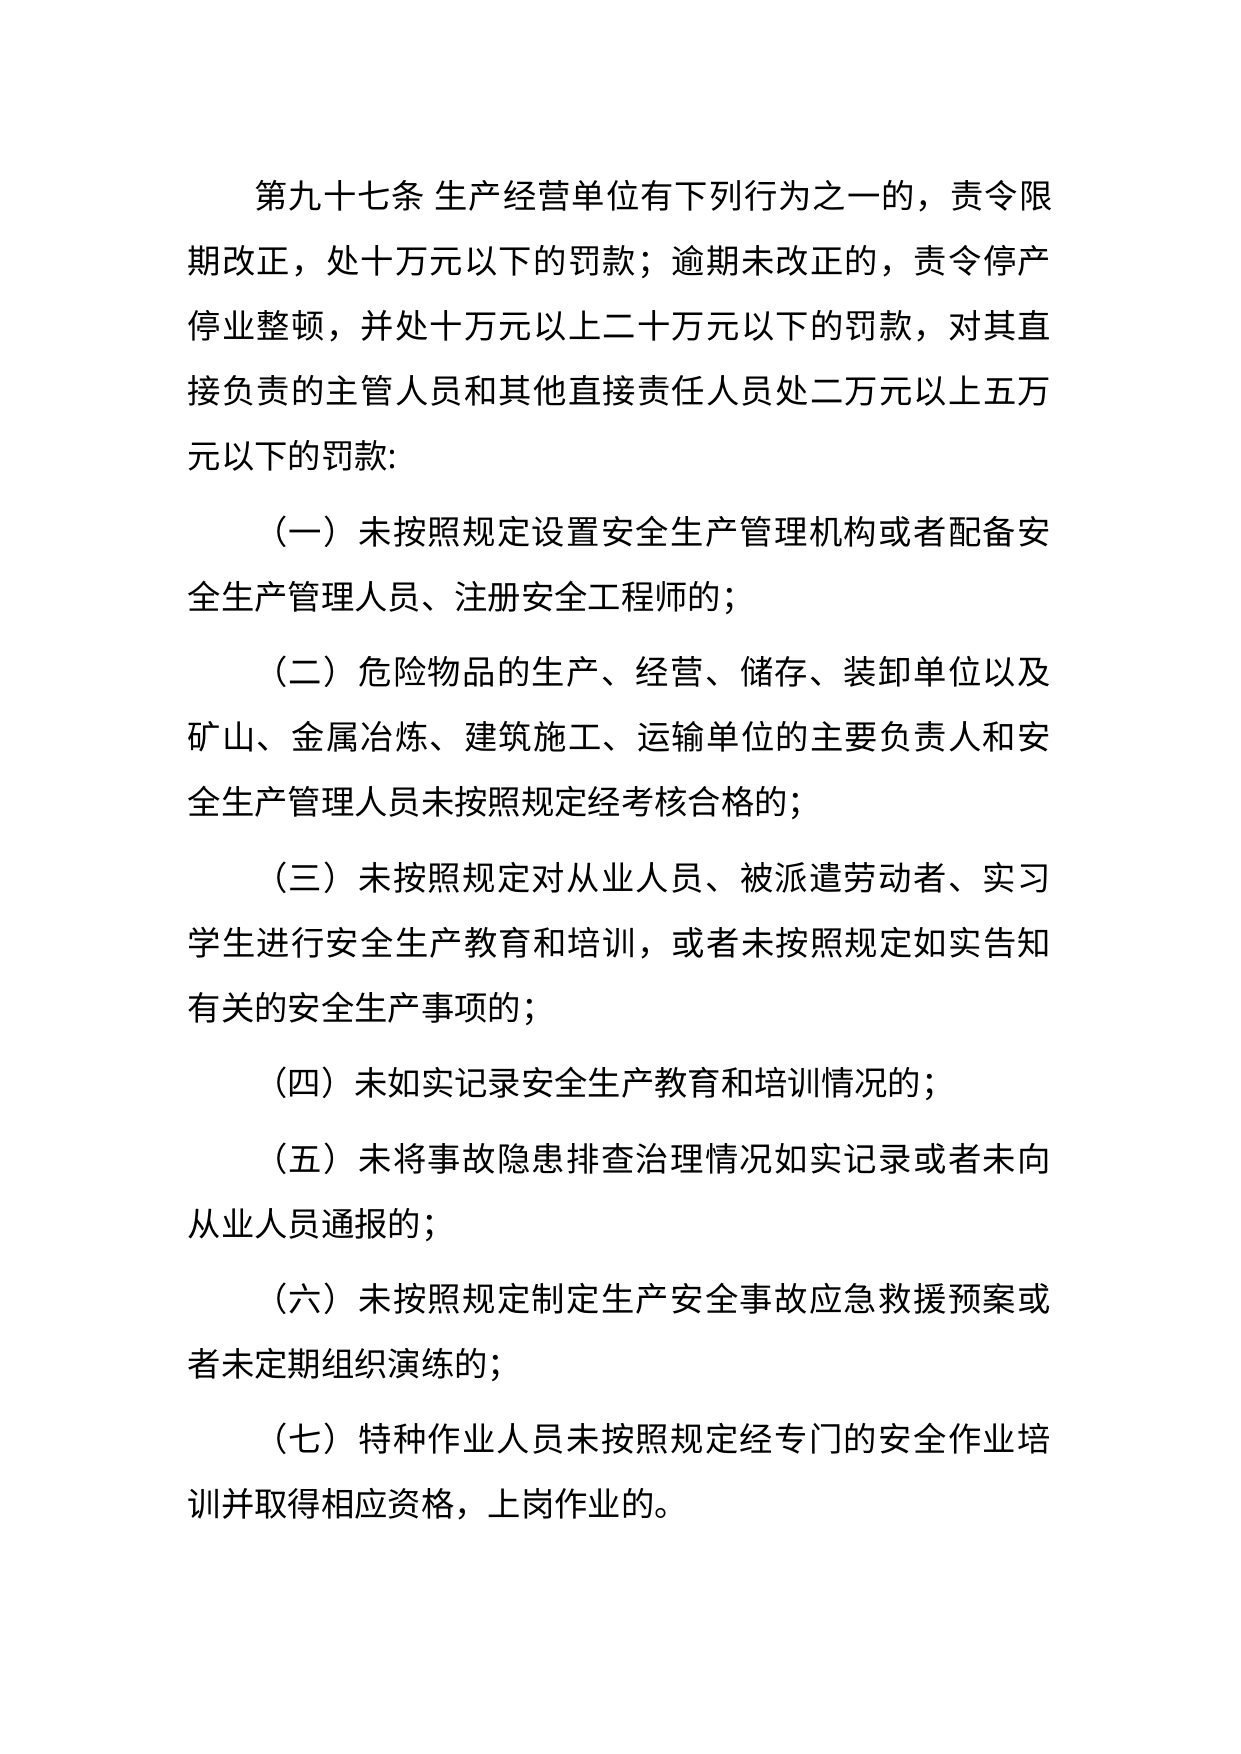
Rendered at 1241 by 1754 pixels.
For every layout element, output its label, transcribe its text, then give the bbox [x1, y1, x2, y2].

text （三）未按照规定对从业人员、被派遣劳动者、实习学生进行安全生产教育和培训，或者未按照规定如实告知有关的安全生产事项的； [187, 843, 1053, 1038]
text （六）未按照规定制定生产安全事故应急救援预案或者未定期组织演练的； [187, 1264, 1053, 1394]
text （七）特种作业人员未按照规定经专门的安全作业培训并取得相应资格，上岗作业的。 [187, 1405, 1053, 1535]
text （四）未如实记录安全生产教育和培训情况的； [187, 1049, 1053, 1114]
text （一）未按照规定设置安全生产管理机构或者配备安全生产管理人员、注册安全工程师的； [187, 497, 1053, 627]
text （五）未将事故隐患排查治理情况如实记录或者未向从业人员通报的； [187, 1124, 1053, 1254]
text 第九十七条 生产经营单位有下列行为之一的，责令限期改正，处十万元以下的罚款；逾期未改正的，责令停产停业整顿，并处十万元以上二十万元以下的罚款，对其直接负责的主管人员和其他直接责任人员处二万元以上五万元以下的罚款: [187, 162, 1053, 487]
text （二）危险物品的生产、经营、储存、装卸单位以及矿山、金属冶炼、建筑施工、运输单位的主要负责人和安全生产管理人员未按照规定经考核合格的； [187, 638, 1053, 833]
